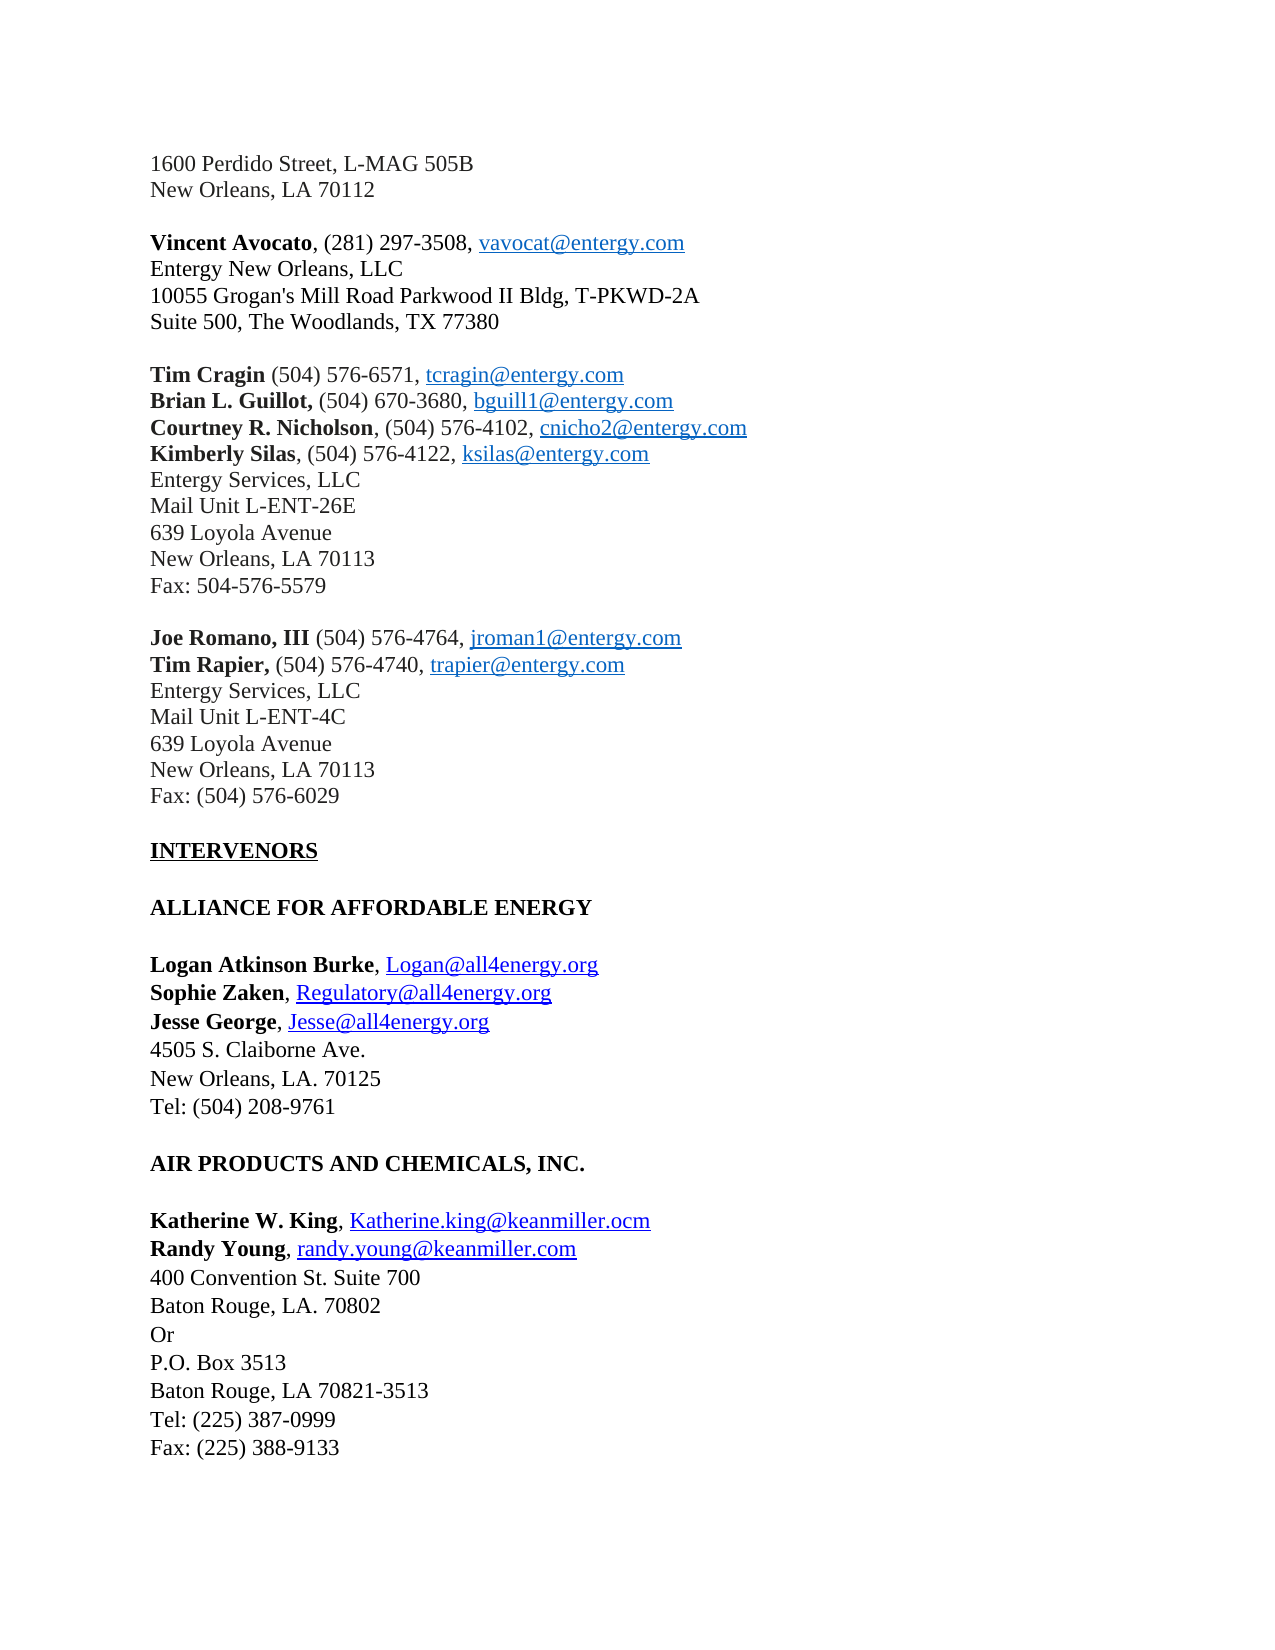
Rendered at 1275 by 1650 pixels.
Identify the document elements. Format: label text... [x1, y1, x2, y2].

text Courtney R. Nicholson, (504) 576-4102, cnicho2@entergy.com [150, 413, 1125, 440]
text Baton Rouge, LA 70821-3513 [150, 1378, 1125, 1404]
text New Orleans, LA 70112 [150, 176, 1125, 203]
text New Orleans, LA 70113 [150, 756, 1125, 782]
text Fax: (225) 388-9133 [150, 1434, 1125, 1461]
text Joe Romano, III (504) 576-4764, jroman1@entergy.com [150, 624, 1125, 651]
text Randy Young, randy.young@keanmiller.com [150, 1235, 1125, 1262]
text P.O. Box 3513 [150, 1349, 1125, 1376]
text New Orleans, LA 70113 [150, 545, 1125, 572]
text Katherine W. King, Katherine.king@keanmiller.ocm [150, 1207, 1125, 1233]
text Entergy Services, LLC [150, 677, 1125, 703]
text INTERVENORS [150, 837, 1125, 864]
text Mail Unit L-ENT-26E [150, 493, 1125, 519]
text Fax: 504-576-5579 [150, 572, 1125, 598]
text Suite 500, The Woodlands, TX 77380 [150, 308, 1125, 334]
text Mail Unit L-ENT-4C [150, 703, 1125, 730]
text Sophie Zaken, Regulatory@all4energy.org [150, 979, 1125, 1006]
text New Orleans, LA. 70125 [150, 1065, 1125, 1091]
text Jesse George, Jesse@all4energy.org [150, 1008, 1125, 1034]
text Fax: (504) 576-6029 [150, 782, 1125, 809]
text 10055 Grogan's Mill Road Parkwood II Bldg, T-PKWD-2A [150, 282, 1125, 308]
text Brian L. Guillot, (504) 670-3680, bguill1@entergy.com [150, 387, 1125, 413]
text Tim Rapier, (504) 576-4740, trapier@entergy.com [150, 651, 1125, 677]
text 639 Loyola Avenue [150, 730, 1125, 756]
text Logan Atkinson Burke, Logan@all4energy.org [150, 951, 1125, 977]
text Or [150, 1321, 1125, 1347]
text 639 Loyola Avenue [150, 519, 1125, 545]
text Vincent Avocato, (281) 297-3508, vavocat@entergy.com [150, 229, 1125, 255]
text Entergy Services, LLC [150, 466, 1125, 493]
text Tim Cragin (504) 576-6571, tcragin@entergy.com [150, 361, 1125, 387]
text 4505 S. Claiborne Ave. [150, 1036, 1125, 1063]
text Tel: (504) 208-9761 [150, 1093, 1125, 1119]
text 1600 Perdido Street, L-MAG 505B [150, 150, 1125, 176]
text ALLIANCE FOR AFFORDABLE ENERGY [150, 894, 1125, 921]
text 400 Convention St. Suite 700 [150, 1264, 1125, 1290]
text Baton Rouge, LA. 70802 [150, 1292, 1125, 1319]
text Tel: (225) 387-0999 [150, 1406, 1125, 1432]
text Kimberly Silas, (504) 576-4122, ksilas@entergy.com [150, 440, 1125, 466]
text Entergy New Orleans, LLC [150, 255, 1125, 282]
text AIR PRODUCTS AND CHEMICALS, INC. [150, 1150, 1125, 1176]
